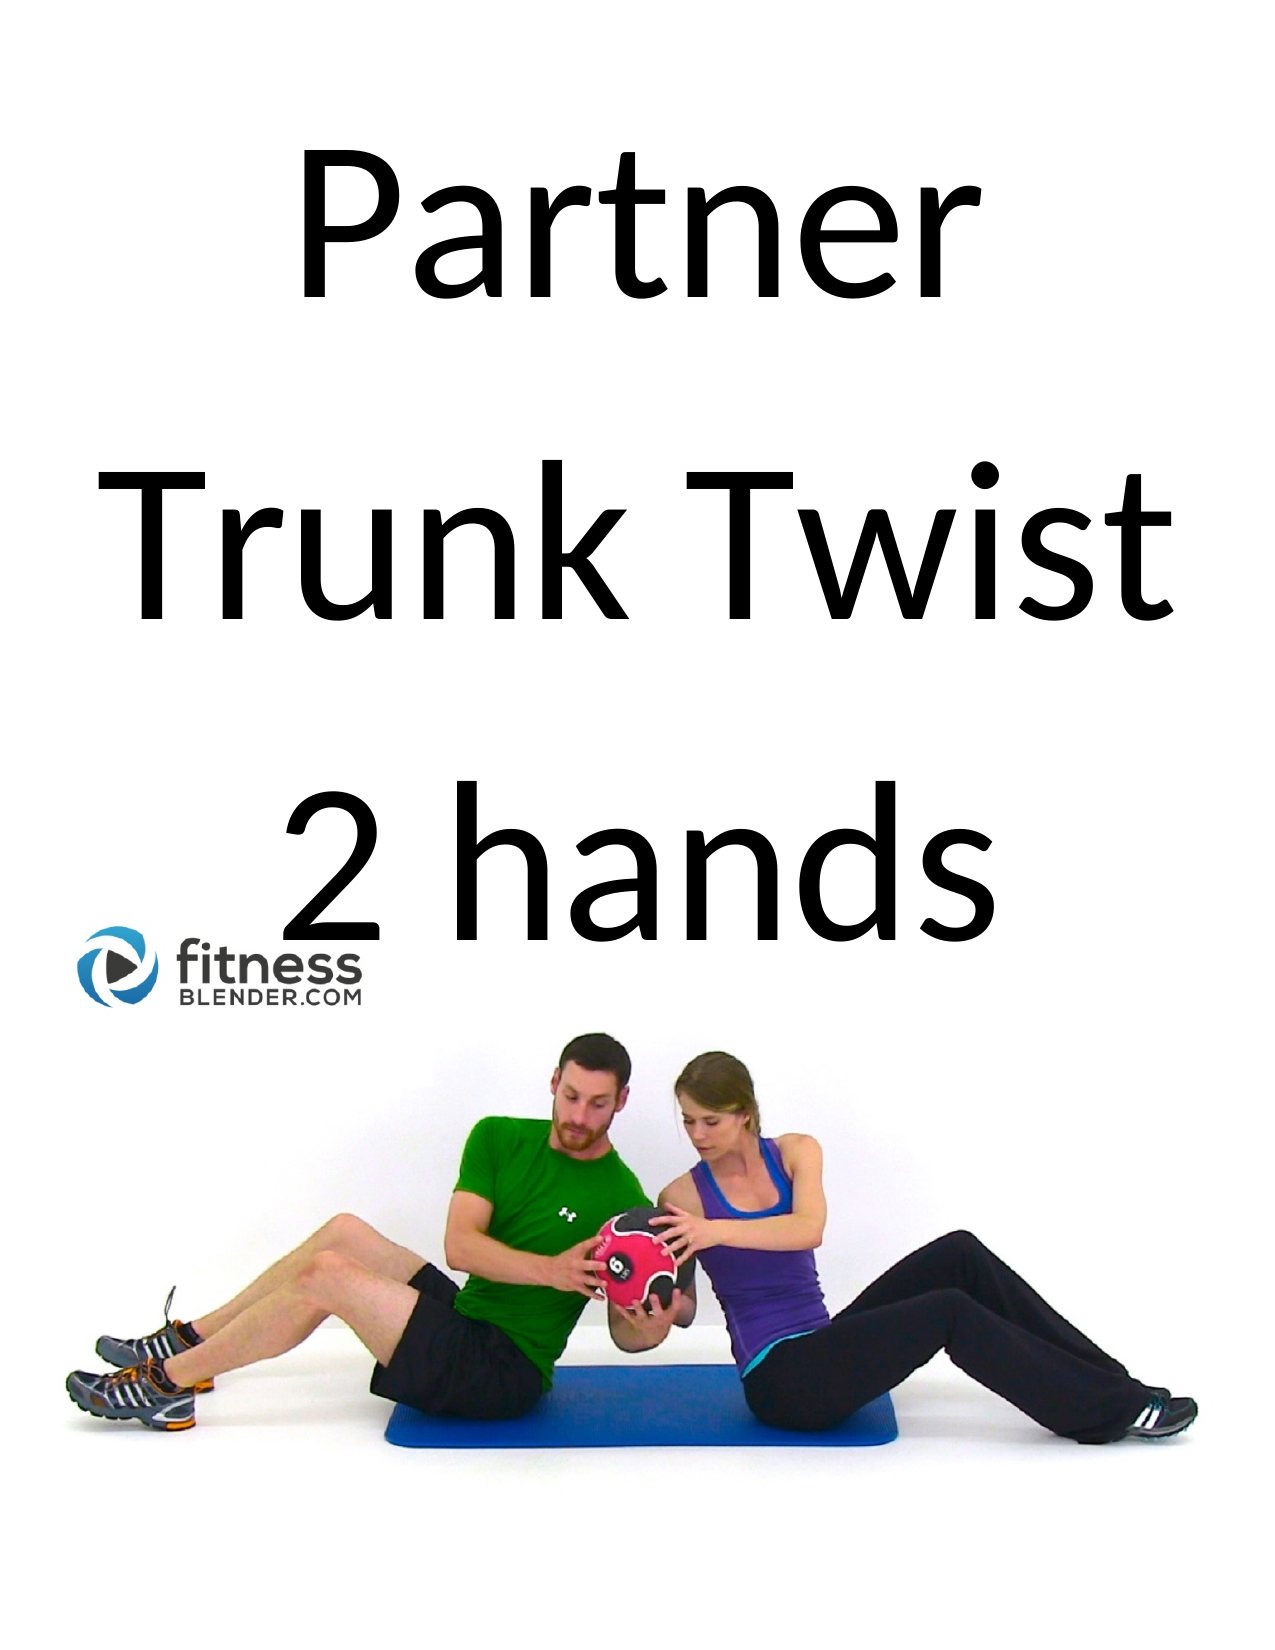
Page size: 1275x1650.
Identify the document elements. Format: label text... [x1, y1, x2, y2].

text Partner Trunk Twist 2 hands [75, 75, 1200, 998]
picture [46, 895, 1232, 1563]
